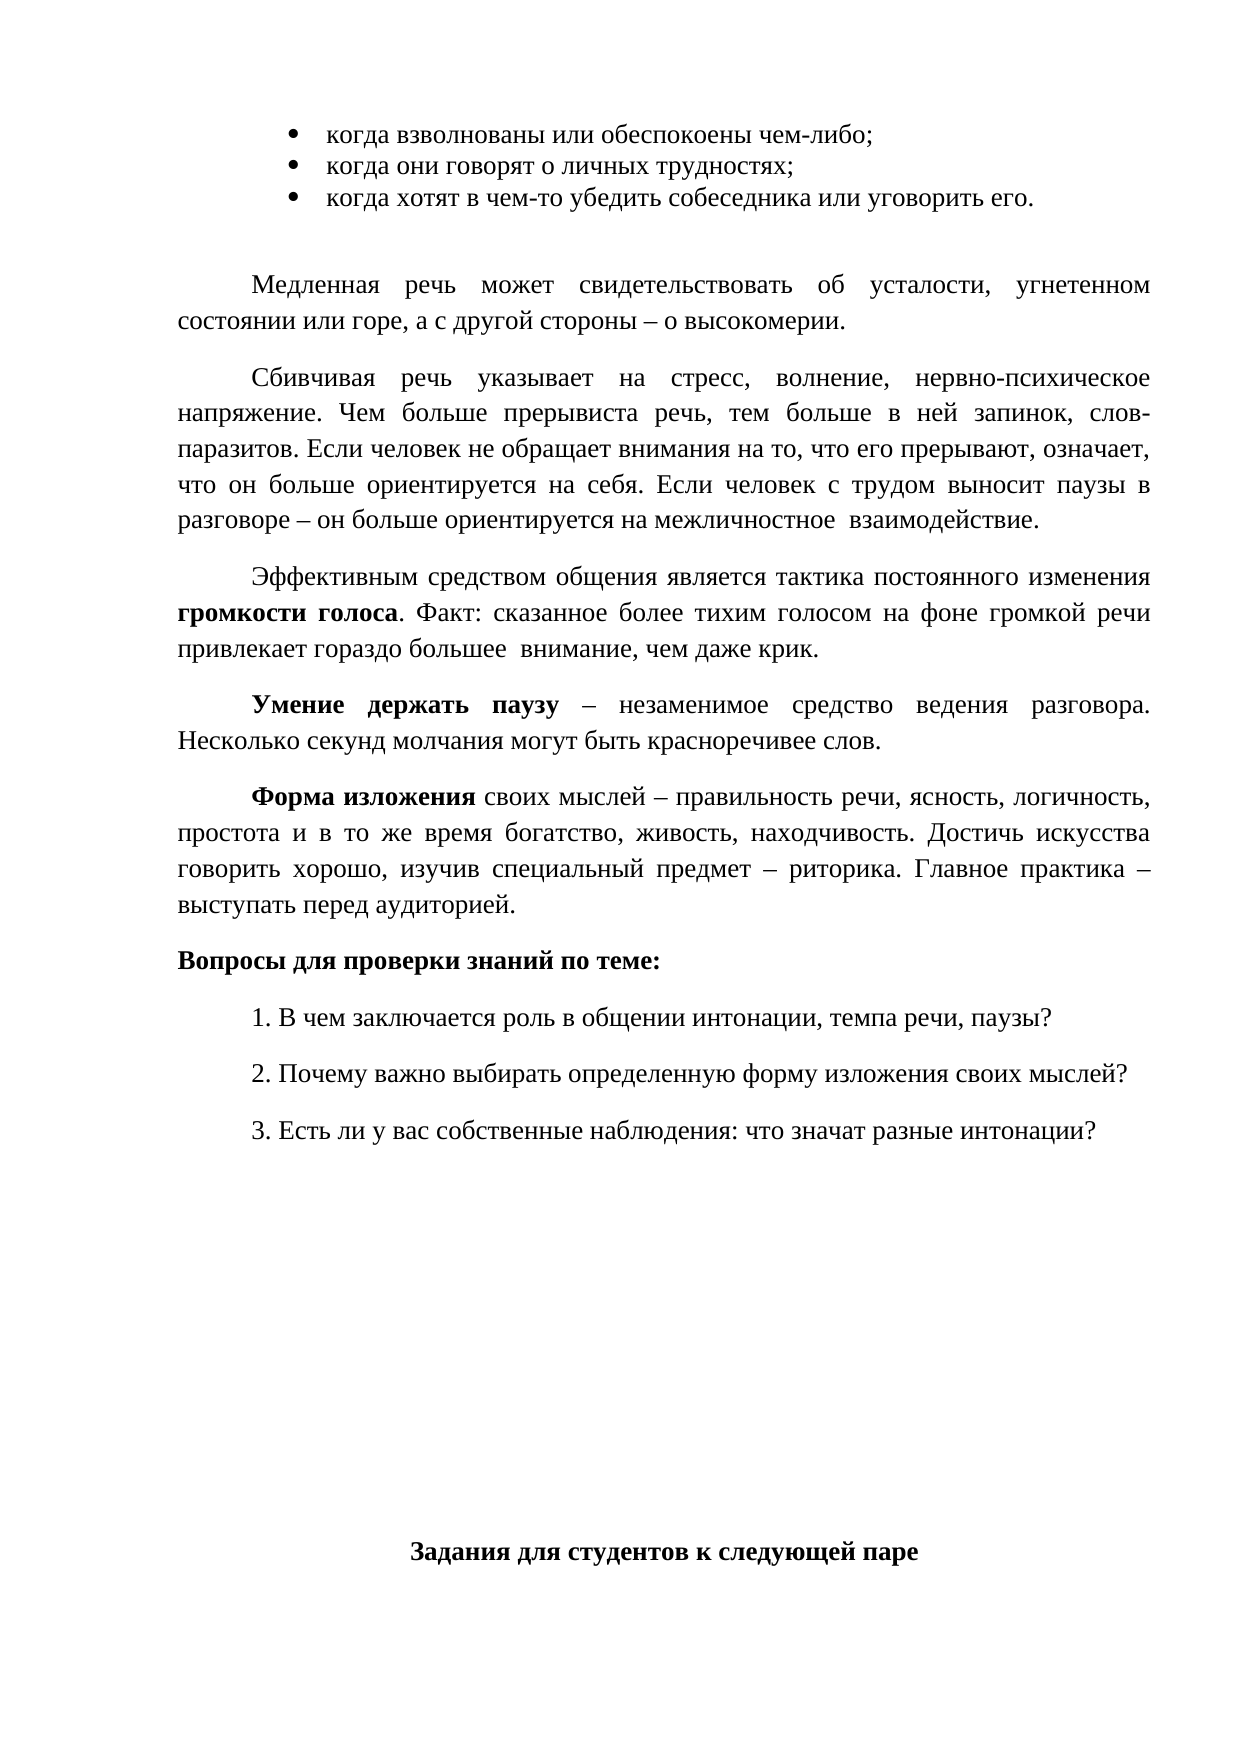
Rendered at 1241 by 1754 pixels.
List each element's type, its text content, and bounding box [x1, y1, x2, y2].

text Сбивчивая речь указывает на стресс, волнение, нервно-психическое напряжение. Чем больше прерывиста речь, тем больше в ней запинок, слов-паразитов. Если человек не обращает внимания на то, что его прерывают, означает, что он больше ориентируется на себя. Если человек с трудом выносит паузы в разговоре – он больше ориентируется на межличностное взаимодействие. [177, 361, 1152, 535]
text Задания для студентов к следующей паре [177, 1535, 1152, 1566]
list когда взволнованы или обеспокоены чем-либо; [288, 118, 1152, 149]
text Умение держать паузу – незаменимое средство ведения разговора. Несколько секунд молчания могут быть красноречивее слов. [177, 688, 1152, 755]
text Вопросы для проверки знаний по теме: [177, 944, 1152, 975]
list когда они говорят о личных трудностях; [288, 149, 1152, 181]
text 3. Есть ли у вас собственные наблюдения: что значат разные интонации? [251, 1114, 1152, 1145]
text Медленная речь может свидетельствовать об усталости, угнетенном состоянии или горе, а с другой стороны – о высокомерии. [177, 268, 1152, 335]
text 2. Почему важно выбирать определенную форму изложения своих мыслей? [177, 1057, 1152, 1088]
text Форма изложения своих мыслей – правильность речи, ясность, логичность, простота и в то же время богатство, живость, находчивость. Достичь искусства говорить хорошо, изучив специальный предмет – риторика. Главное практика – выступать перед аудиторией. [177, 781, 1152, 919]
list когда хотят в чем-то убедить собеседника или уговорить его. [288, 181, 1152, 212]
text Эффективным средством общения является тактика постоянного изменения громкости голоса. Факт: сказанное более тихим голосом на фоне громкой речи привлекает гораздо большее внимание, чем даже крик. [177, 560, 1152, 663]
text 1. В чем заключается роль в общении интонации, темпа речи, паузы? [177, 1001, 1152, 1032]
